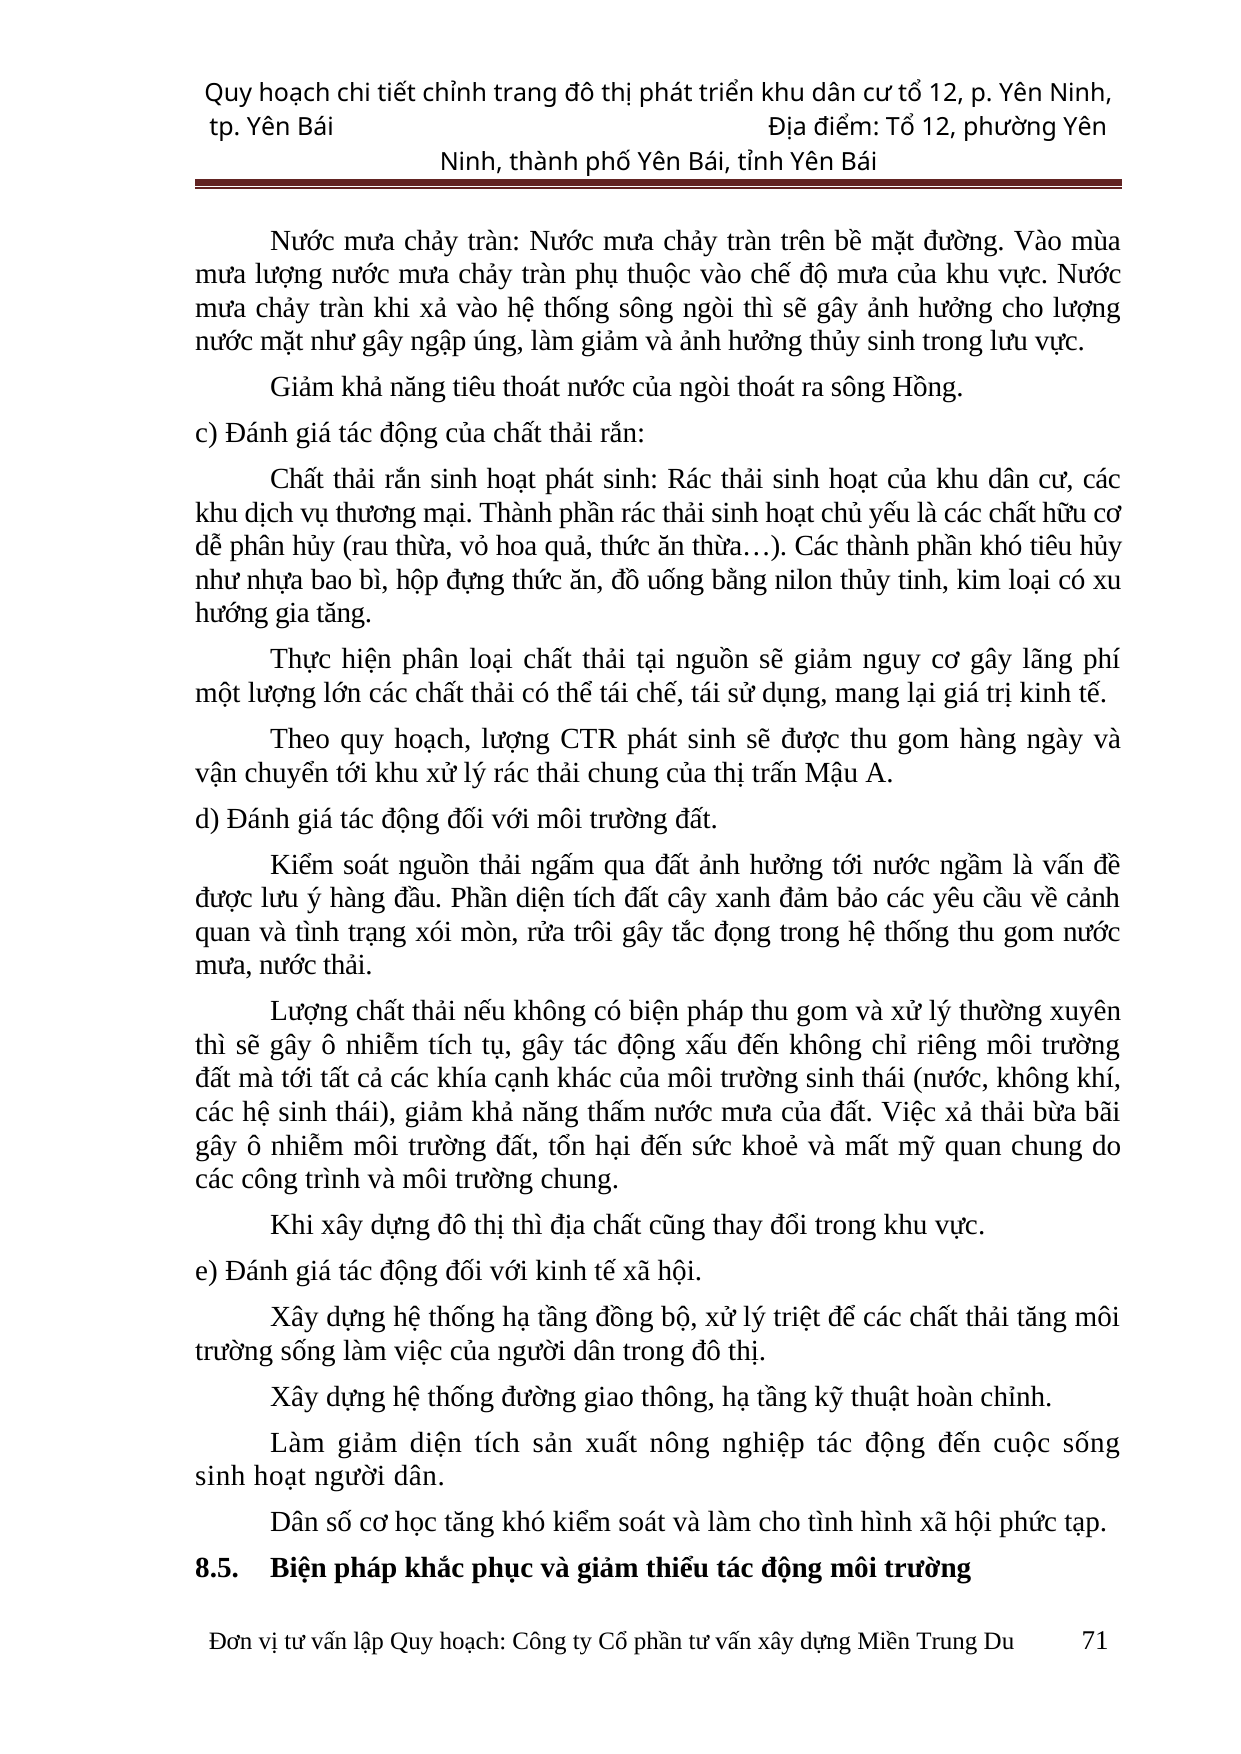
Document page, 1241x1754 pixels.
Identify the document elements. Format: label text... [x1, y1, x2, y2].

text Khi xây dựng đô thị thì địa chất cũng thay đổi trong khu vực. [195, 1207, 1122, 1241]
text Chất thải rắn sinh hoạt phát sinh: Rác thải sinh hoạt của khu dân cư, các khu dịch vụ thương mại. Thành phần rác thải sinh hoạt chủ yếu là các chất hữu cơ dễ phân hủy (rau thừa, vỏ hoa quả, thức ăn thừa…). Các thành phần khó tiêu hủy như nhựa bao bì, hộp đựng thức ăn, đồ uống bằng nilon thủy tinh, kim loại có xu hướng gia tăng. [195, 461, 1122, 629]
text Xây dựng hệ thống đường giao thông, hạ tầng kỹ thuật hoàn chỉnh. [195, 1379, 1122, 1412]
text Theo quy hoạch, lượng CTR phát sinh sẽ được thu gom hàng ngày và vận chuyển tới khu xử lý rác thải chung của thị trấn Mậu A. [195, 721, 1122, 788]
text Giảm khả năng tiêu thoát nước của ngòi thoát ra sông Hồng. [195, 369, 1122, 403]
text c) Đánh giá tác động của chất thải rắn: [195, 415, 1122, 449]
text Xây dựng hệ thống hạ tầng đồng bộ, xử lý triệt để các chất thải tăng môi trường sống làm việc của người dân trong đô thị. [195, 1299, 1122, 1366]
text Kiểm soát nguồn thải ngấm qua đất ảnh hưởng tới nước ngầm là vấn đề được lưu ý hàng đầu. Phần diện tích đất cây xanh đảm bảo các yêu cầu về cảnh quan và tình trạng xói mòn, rửa trôi gây tắc đọng trong hệ thống thu gom nước mưa, nước thải. [195, 847, 1122, 981]
text d) Đánh giá tác động đối với môi trường đất. [195, 801, 1122, 834]
list Biện pháp khắc phục và giảm thiểu tác động môi trường [195, 1551, 1122, 1584]
text Thực hiện phân loại chất thải tại nguồn sẽ giảm nguy cơ gây lãng phí một lượng lớn các chất thải có thể tái chế, tái sử dụng, mang lại giá trị kinh tế. [195, 642, 1122, 709]
text e) Đánh giá tác động đối với kinh tế xã hội. [195, 1253, 1122, 1287]
text Dân số cơ học tăng khó kiểm soát và làm cho tình hình xã hội phức tạp. [195, 1504, 1122, 1538]
text Nước mưa chảy tràn: Nước mưa chảy tràn trên bề mặt đường. Vào mùa mưa lượng nước mưa chảy tràn phụ thuộc vào chế độ mưa của khu vực. Nước mưa chảy tràn khi xả vào hệ thống sông ngòi thì sẽ gây ảnh hưởng cho lượng nước mặt như gây ngập úng, làm giảm và ảnh hưởng thủy sinh trong lưu vực. [195, 223, 1122, 357]
text Lượng chất thải nếu không có biện pháp thu gom và xử lý thường xuyên thì sẽ gây ô nhiễm tích tụ, gây tác động xấu đến không chỉ riêng môi trường đất mà tới tất cả các khía cạnh khác của môi trường sinh thái (nước, không khí, các hệ sinh thái), giảm khả năng thấm nước mưa của đất. Việc xả thải bừa bãi gây ô nhiễm môi trường đất, tổn hại đến sức khoẻ và mất mỹ quan chung do các công trình và môi trường chung. [195, 993, 1122, 1195]
text Làm giảm diện tích sản xuất nông nghiệp tác động đến cuộc sống sinh hoạt người dân. [195, 1425, 1122, 1492]
